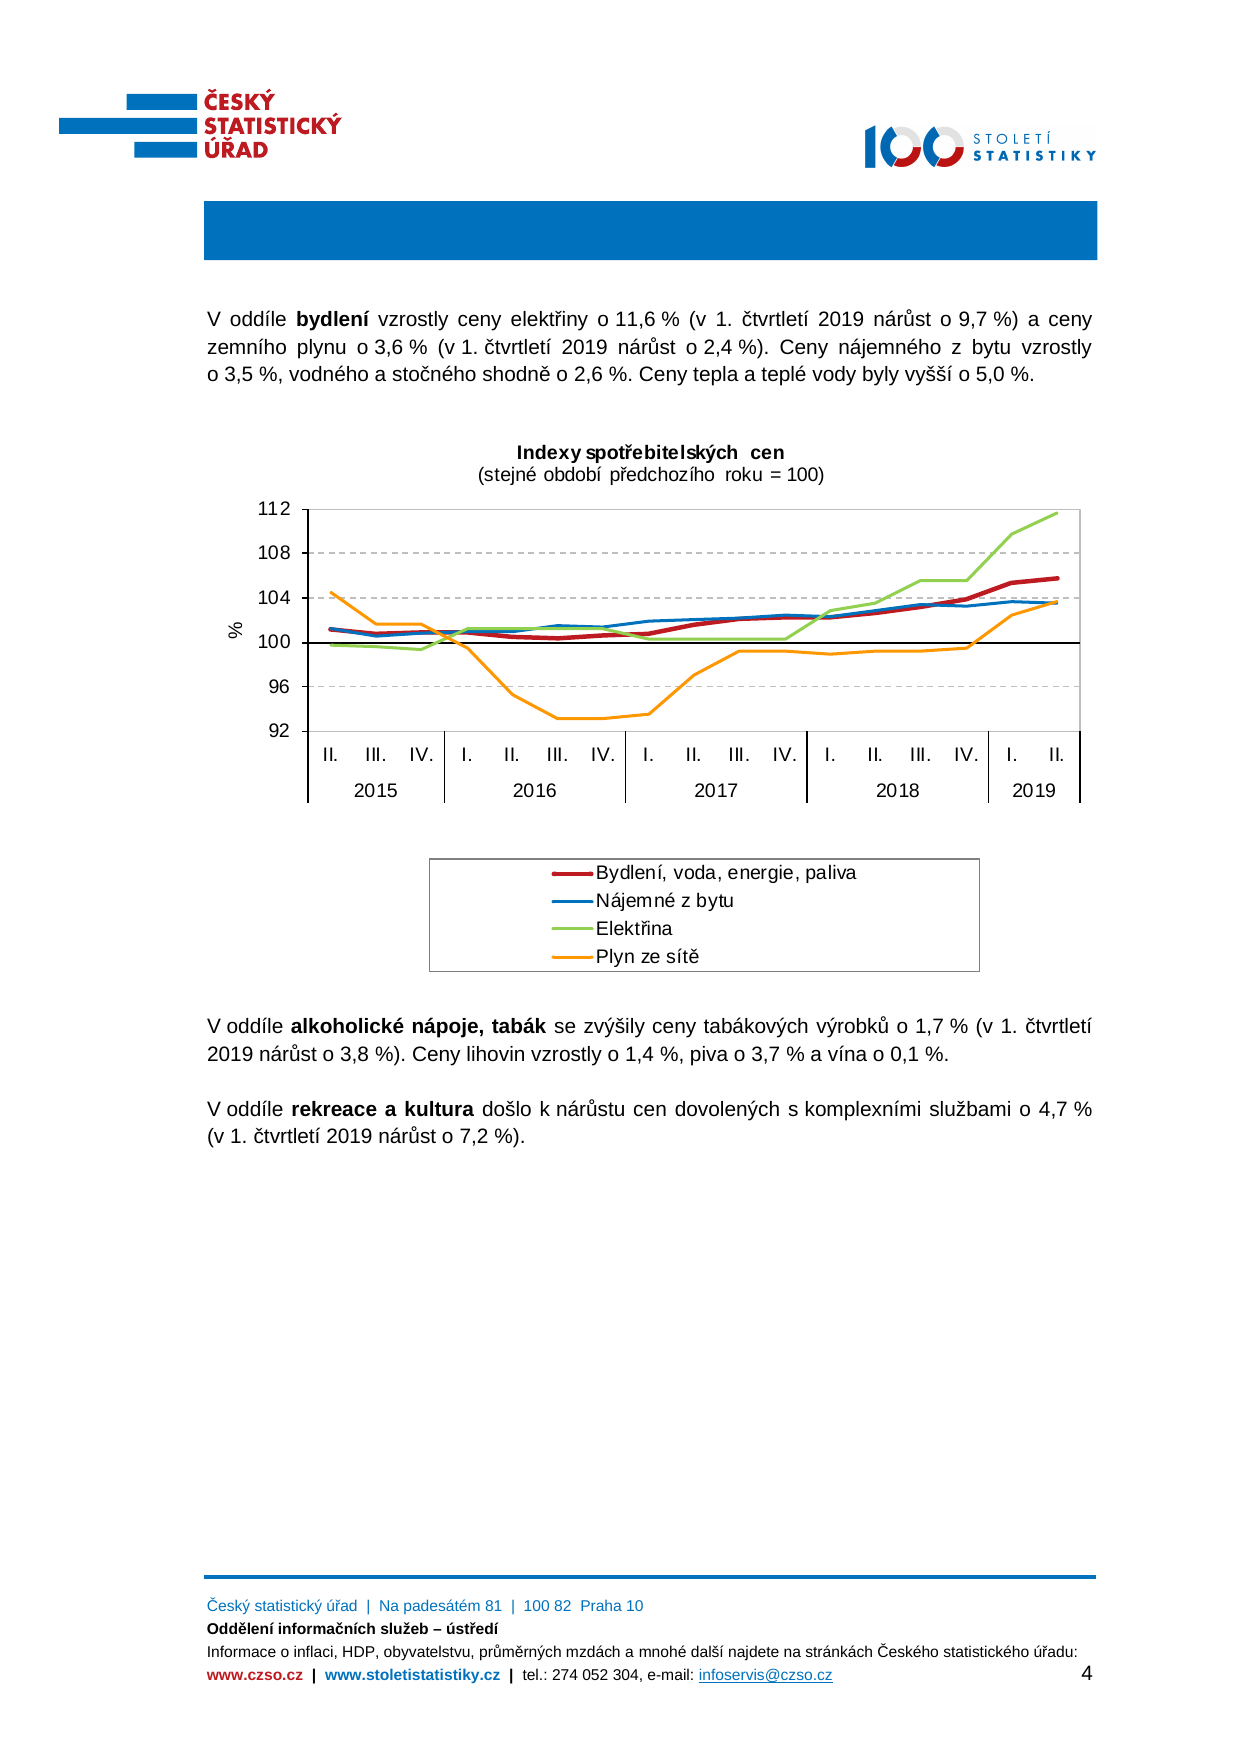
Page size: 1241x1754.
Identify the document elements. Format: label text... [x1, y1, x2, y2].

text V oddíle bydlení vzrostly ceny elektřiny o 11,6 % (v 1. čtvrtletí 2019 nárůst o 9,7 %) a ceny zemního plynu o 3,6 % (v 1. čtvrtletí 2019 nárůst o 2,4 %). Ceny nájemného z bytu vzrostly o 3,5 %, vodného a stočného shodně o 2,6 %. Ceny tepla a teplé vody byly vyšší o 5,0 %. [207, 307, 1092, 386]
text V oddíle rekreace a kultura došlo k nárůstu cen dovolených s komplexními službami o 4,7 % (v 1. čtvrtletí 2019 nárůst o 7,2 %). [207, 1096, 1092, 1148]
picture [865, 125, 1096, 168]
text V oddíle alkoholické nápoje, tabák se zvýšily ceny tabákových výrobků o 1,7 % (v 1. čtvrtletí 2019 nárůst o 3,8 %). Ceny lihovin vzrostly o 1,4 %, piva o 3,7 % a vína o 0,1 %. [207, 1014, 1092, 1065]
